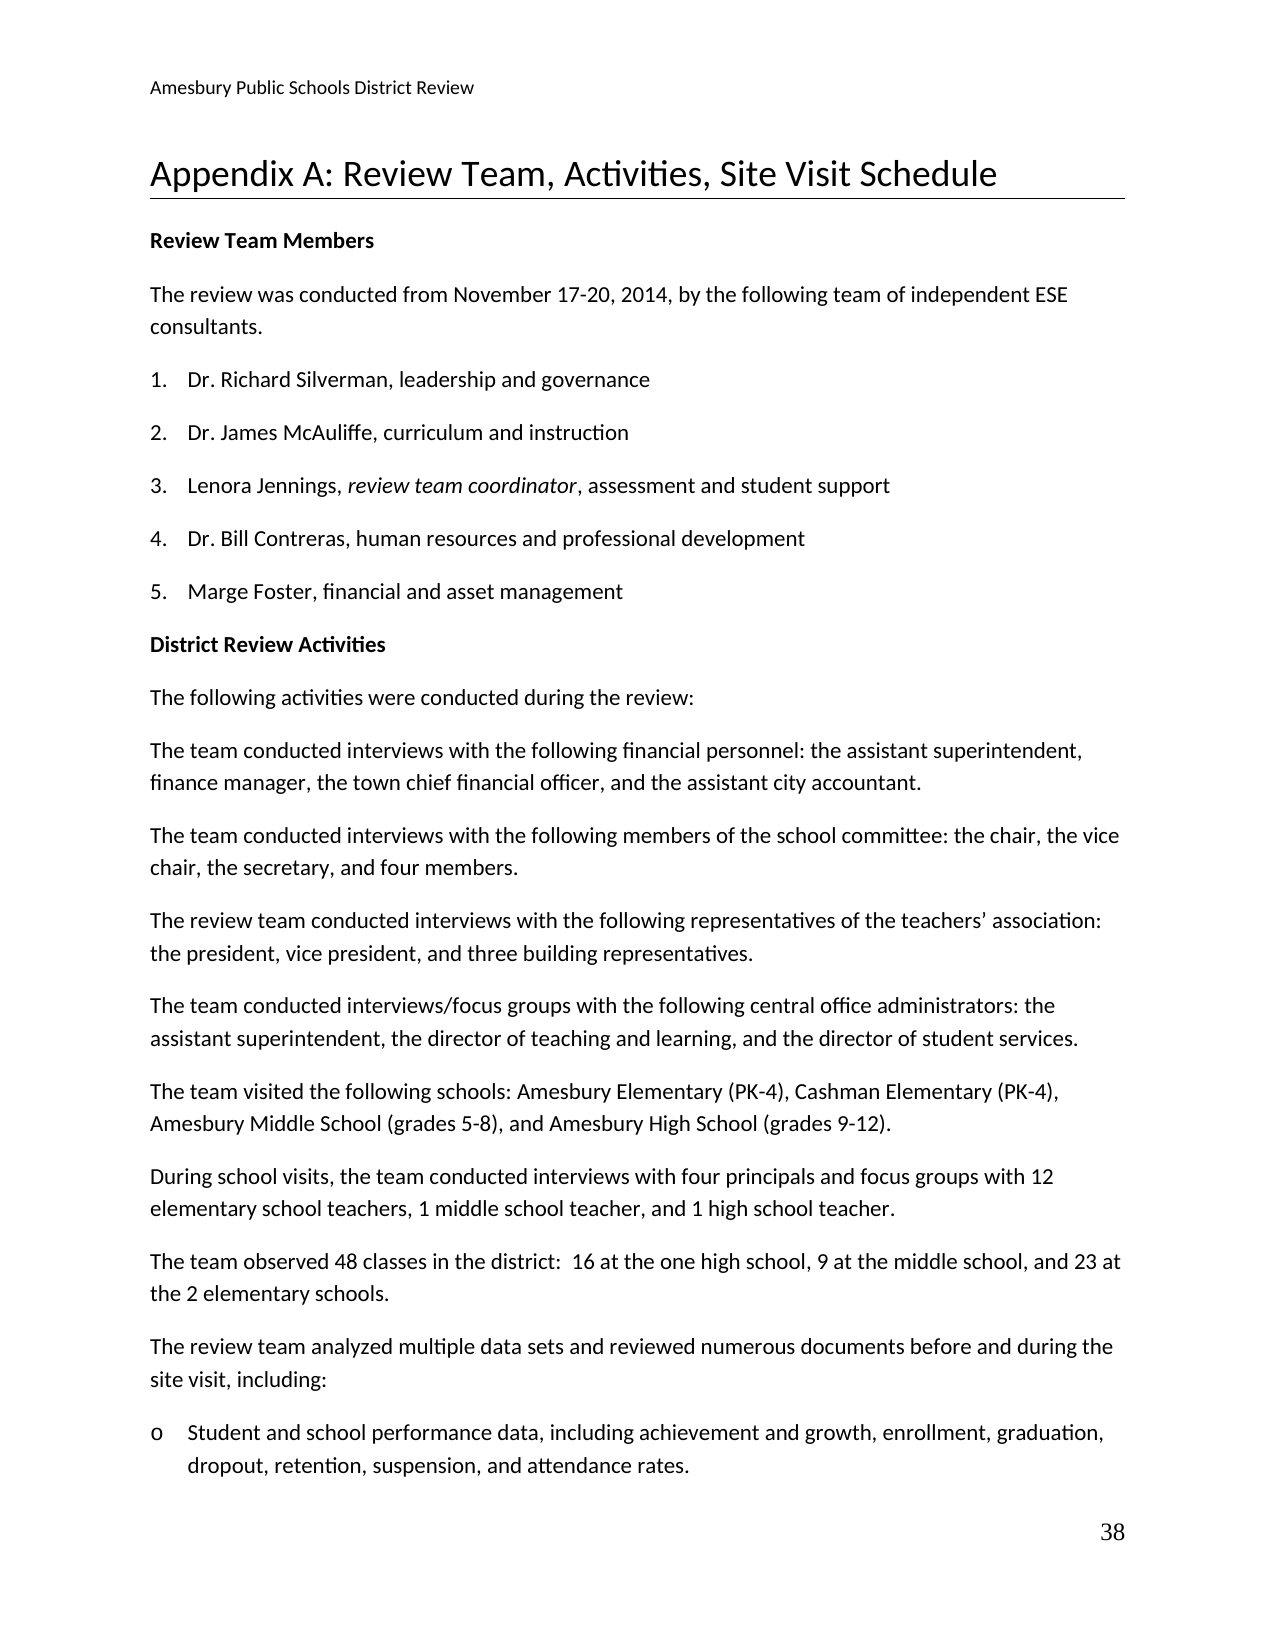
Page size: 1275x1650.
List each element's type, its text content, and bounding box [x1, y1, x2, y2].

text The team conducted interviews with the following members of the school committee: the chair, the vice chair, the secretary, and four members. [150, 821, 1125, 881]
text Review Team Members [150, 227, 1125, 255]
text The team conducted interviews with the following financial personnel: the assistant superintendent, finance manager, the town chief financial officer, and the assistant city accountant. [150, 736, 1125, 796]
text Appendix A: Review Team, Activities, Site Visit Schedule [150, 150, 1125, 198]
list Lenora Jennings, review team coordinator, assessment and student support [150, 471, 1125, 499]
text The following activities were conducted during the review: [150, 683, 1125, 711]
list Dr. Bill Contreras, human resources and professional development [150, 524, 1125, 552]
text District Review Activities [150, 630, 1125, 658]
list Student and school performance data, including achievement and growth, enrollment, graduation, dropout, retention, suspension, and attendance rates. [150, 1418, 1125, 1479]
text The team visited the following schools: Amesbury Elementary (PK-4), Cashman Elementary (PK-4), Amesbury Middle School (grades 5-8), and Amesbury High School (grades 9-12). [150, 1077, 1125, 1137]
text The team conducted interviews/focus groups with the following central office administrators: the assistant superintendent, the director of teaching and learning, and the director of student services. [150, 992, 1125, 1052]
text The review was conducted from November 17-20, 2014, by the following team of independent ESE consultants. [150, 280, 1125, 340]
list Marge Foster, financial and asset management [150, 577, 1125, 605]
list Dr. Richard Silverman, leadership and governance [150, 365, 1125, 393]
text The review team analyzed multiple data sets and reviewed numerous documents before and during the site visit, including: [150, 1332, 1125, 1393]
text The team observed 48 classes in the district: 16 at the one high school, 9 at the middle school, and 23 at the 2 elementary schools. [150, 1247, 1125, 1307]
text During school visits, the team conducted interviews with four principals and focus groups with 12 elementary school teachers, 1 middle school teacher, and 1 high school teacher. [150, 1162, 1125, 1222]
list Dr. James McAuliffe, curriculum and instruction [150, 418, 1125, 446]
text The review team conducted interviews with the following representatives of the teachers’ association: the president, vice president, and three building representatives. [150, 906, 1125, 967]
